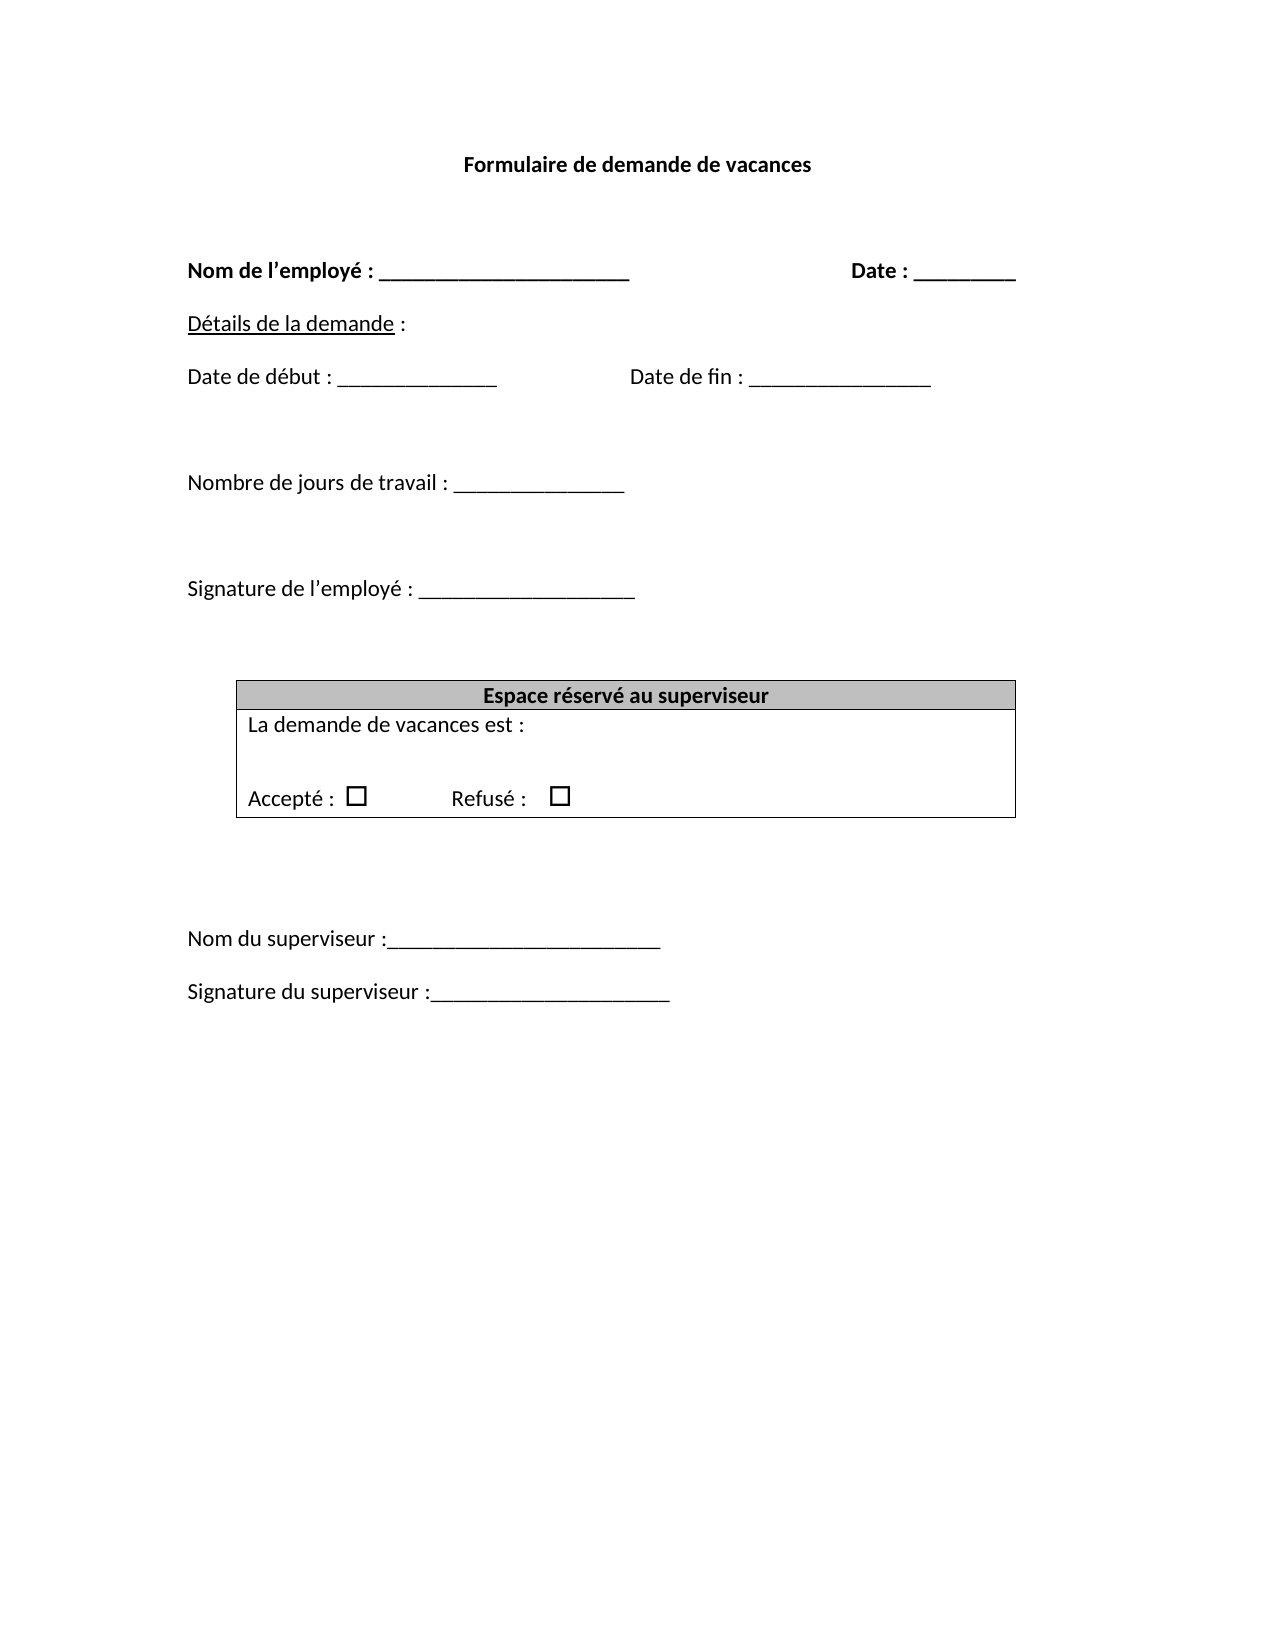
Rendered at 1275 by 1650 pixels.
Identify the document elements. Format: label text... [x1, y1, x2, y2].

text Signature de l’employé : ___________________ [187, 574, 1087, 602]
text Date de début : ______________ Date de fin : ________________ [187, 362, 1087, 390]
text Nom de l’employé : ______________________ Date : _________ [187, 256, 1087, 284]
text Signature du superviseur :_____________________ [187, 977, 1087, 1005]
text Nombre de jours de travail : _______________ [187, 468, 1087, 496]
text Nom du superviseur :________________________ [187, 924, 1087, 952]
table_header Espace réservé au superviseur [237, 681, 1015, 709]
text Détails de la demande : [187, 309, 1087, 337]
text Formulaire de demande de vacances [187, 150, 1087, 178]
table_cell La demande de vacances est : Accepté : □ Refusé : □ [237, 710, 1015, 817]
